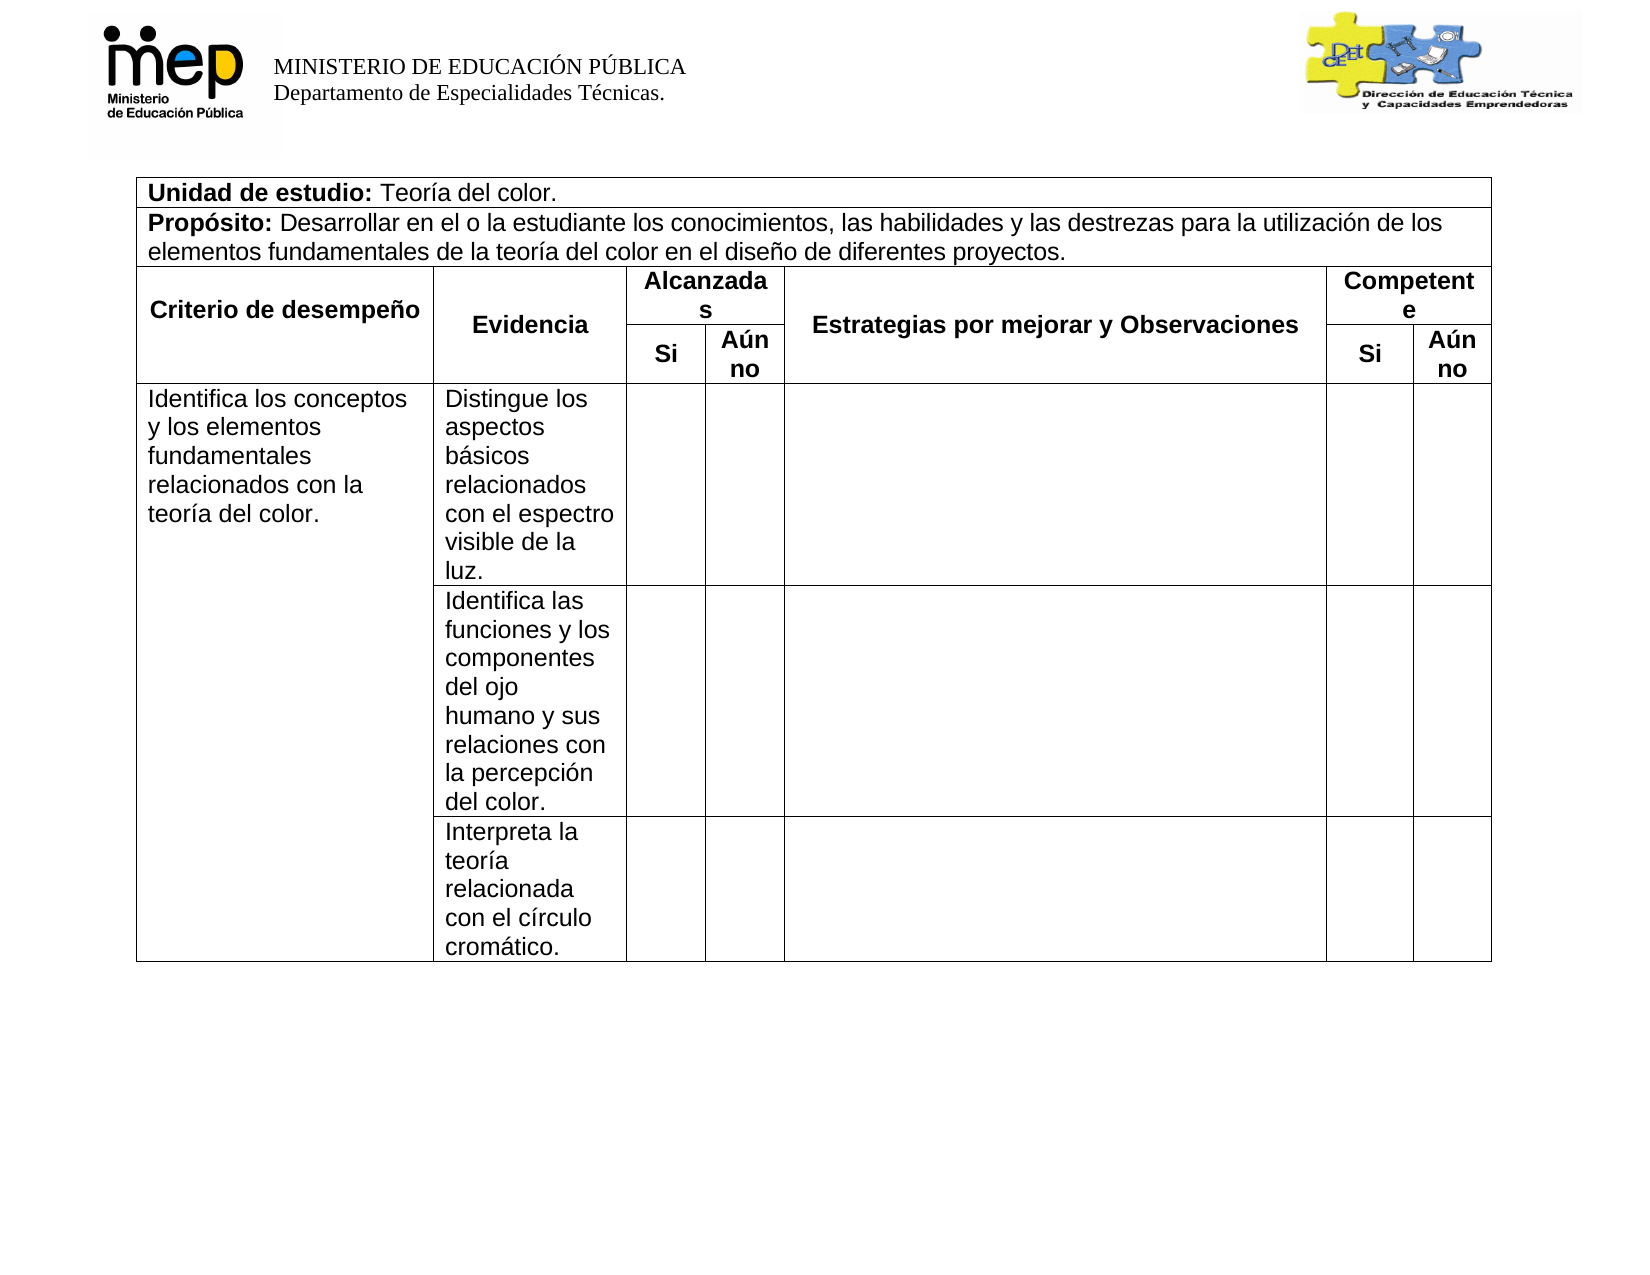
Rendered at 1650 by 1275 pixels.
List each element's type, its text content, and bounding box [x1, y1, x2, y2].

table_cell [627, 817, 705, 961]
table_cell [1414, 384, 1491, 585]
table_cell Criterio de desempeño [137, 267, 433, 383]
picture [1299, 11, 1582, 140]
table_cell [785, 817, 1326, 961]
table_cell [706, 384, 784, 585]
table_cell [785, 384, 1326, 585]
table_cell Propósito: Desarrollar en el o la estudiante los conocimientos, las habilidades y las destrezas para la utilización de los elementos fundamentales de la teoría del color en el diseño de diferentes proyectos. [137, 208, 1491, 266]
table_cell [1414, 586, 1491, 816]
table_cell Distingue los aspectos básicos relacionados con el espectro visible de la luz. [434, 384, 626, 585]
table_cell Aún no [706, 325, 784, 383]
table_cell Interpreta la teoría relacionada con el círculo cromático. [434, 817, 626, 961]
table_cell [706, 817, 784, 961]
table_cell Estrategias por mejorar y Observaciones [785, 267, 1326, 383]
table_cell [785, 586, 1326, 816]
table_cell [1414, 817, 1491, 961]
table_cell [1327, 817, 1413, 961]
table_header Unidad de estudio: Teoría del color. [137, 178, 1491, 207]
picture [278, 86, 282, 99]
table_cell Si [1327, 325, 1413, 383]
table_cell Alcanzadas [627, 267, 784, 324]
table_cell Aún no [1414, 325, 1491, 383]
table_cell Competente [1327, 267, 1491, 324]
table_cell [706, 586, 784, 816]
table_cell [1327, 384, 1413, 585]
table_cell Identifica las funciones y los componentes del ojo humano y sus relaciones con la percepción del color. [434, 586, 626, 816]
table_cell Identifica los conceptos y los elementos fundamentales relacionados con la teoría del color. [137, 384, 433, 961]
table_cell [1327, 586, 1413, 816]
table_cell Si [627, 325, 705, 383]
table_cell [627, 586, 705, 816]
table_cell Evidencia [434, 267, 626, 383]
table_cell [627, 384, 705, 585]
picture [86, 11, 282, 158]
